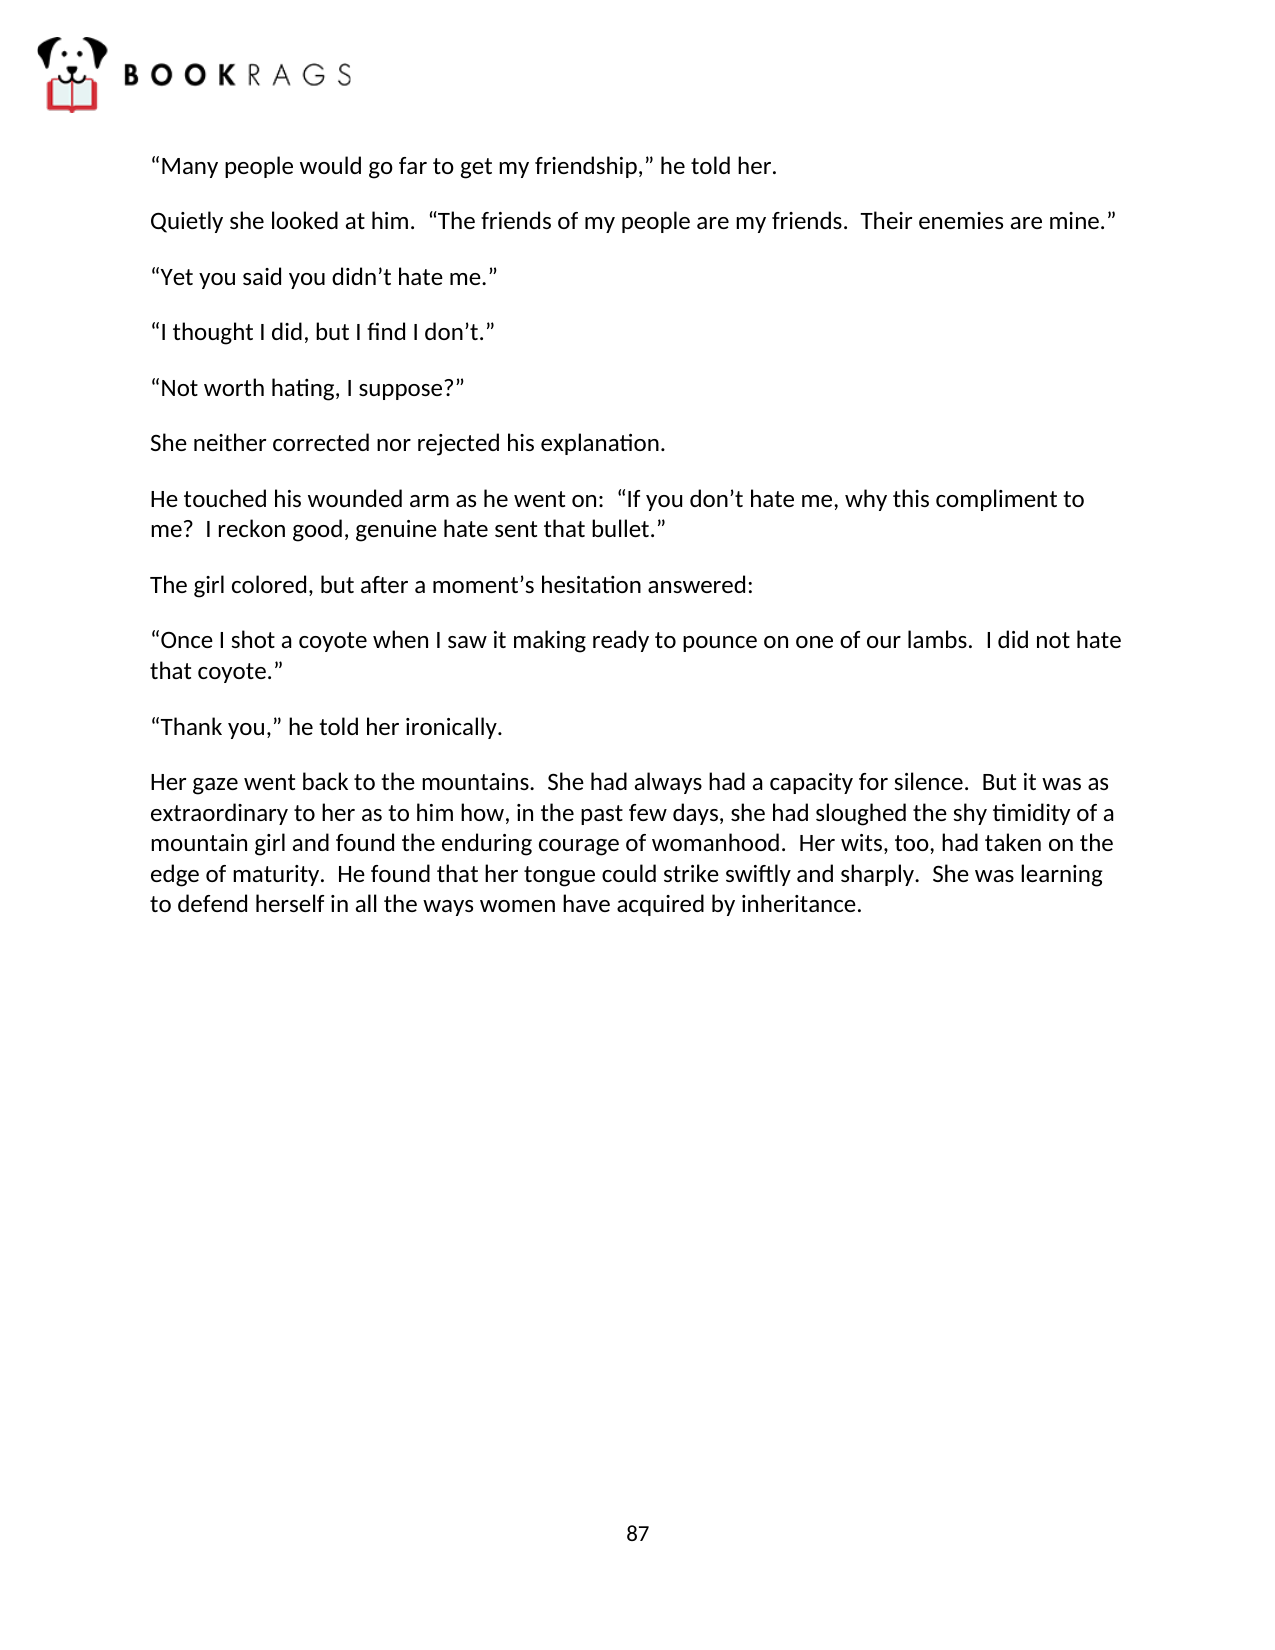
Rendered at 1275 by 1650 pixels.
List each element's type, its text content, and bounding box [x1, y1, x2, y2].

text He touched his wounded arm as he went on: “If you don’t hate me, why this compliment to me? I reckon good, genuine hate sent that bullet.” [150, 483, 1125, 544]
text She neither corrected nor rejected his explanation. [150, 428, 1125, 458]
picture [37, 37, 351, 113]
text The girl colored, but after a moment’s hesitation answered: [150, 569, 1125, 600]
text “Not worth hating, I suppose?” [150, 372, 1125, 403]
text “I thought I did, but I find I don’t.” [150, 317, 1125, 347]
text “Thank you,” he told her ironically. [150, 711, 1125, 741]
text Her gaze went back to the mountains. She had always had a capacity for silence. But it was as extraordinary to her as to him how, in the past few days, she had sloughed the shy timidity of a mountain girl and found the enduring courage of womanhood. Her wits, too, had taken on the edge of maturity. He found that her tongue could strike swiftly and sharply. She was learning to defend herself in all the ways women have acquired by inheritance. [150, 766, 1125, 919]
text Quietly she looked at him. “The friends of my people are my friends. Their enemies are mine.” [150, 206, 1125, 236]
text “Many people would go far to get my friendship,” he told her. [150, 150, 1125, 181]
text “Yet you said you didn’t hate me.” [150, 261, 1125, 292]
text “Once I shot a coyote when I saw it making ready to pounce on one of our lambs. I did not hate that coyote.” [150, 625, 1125, 686]
